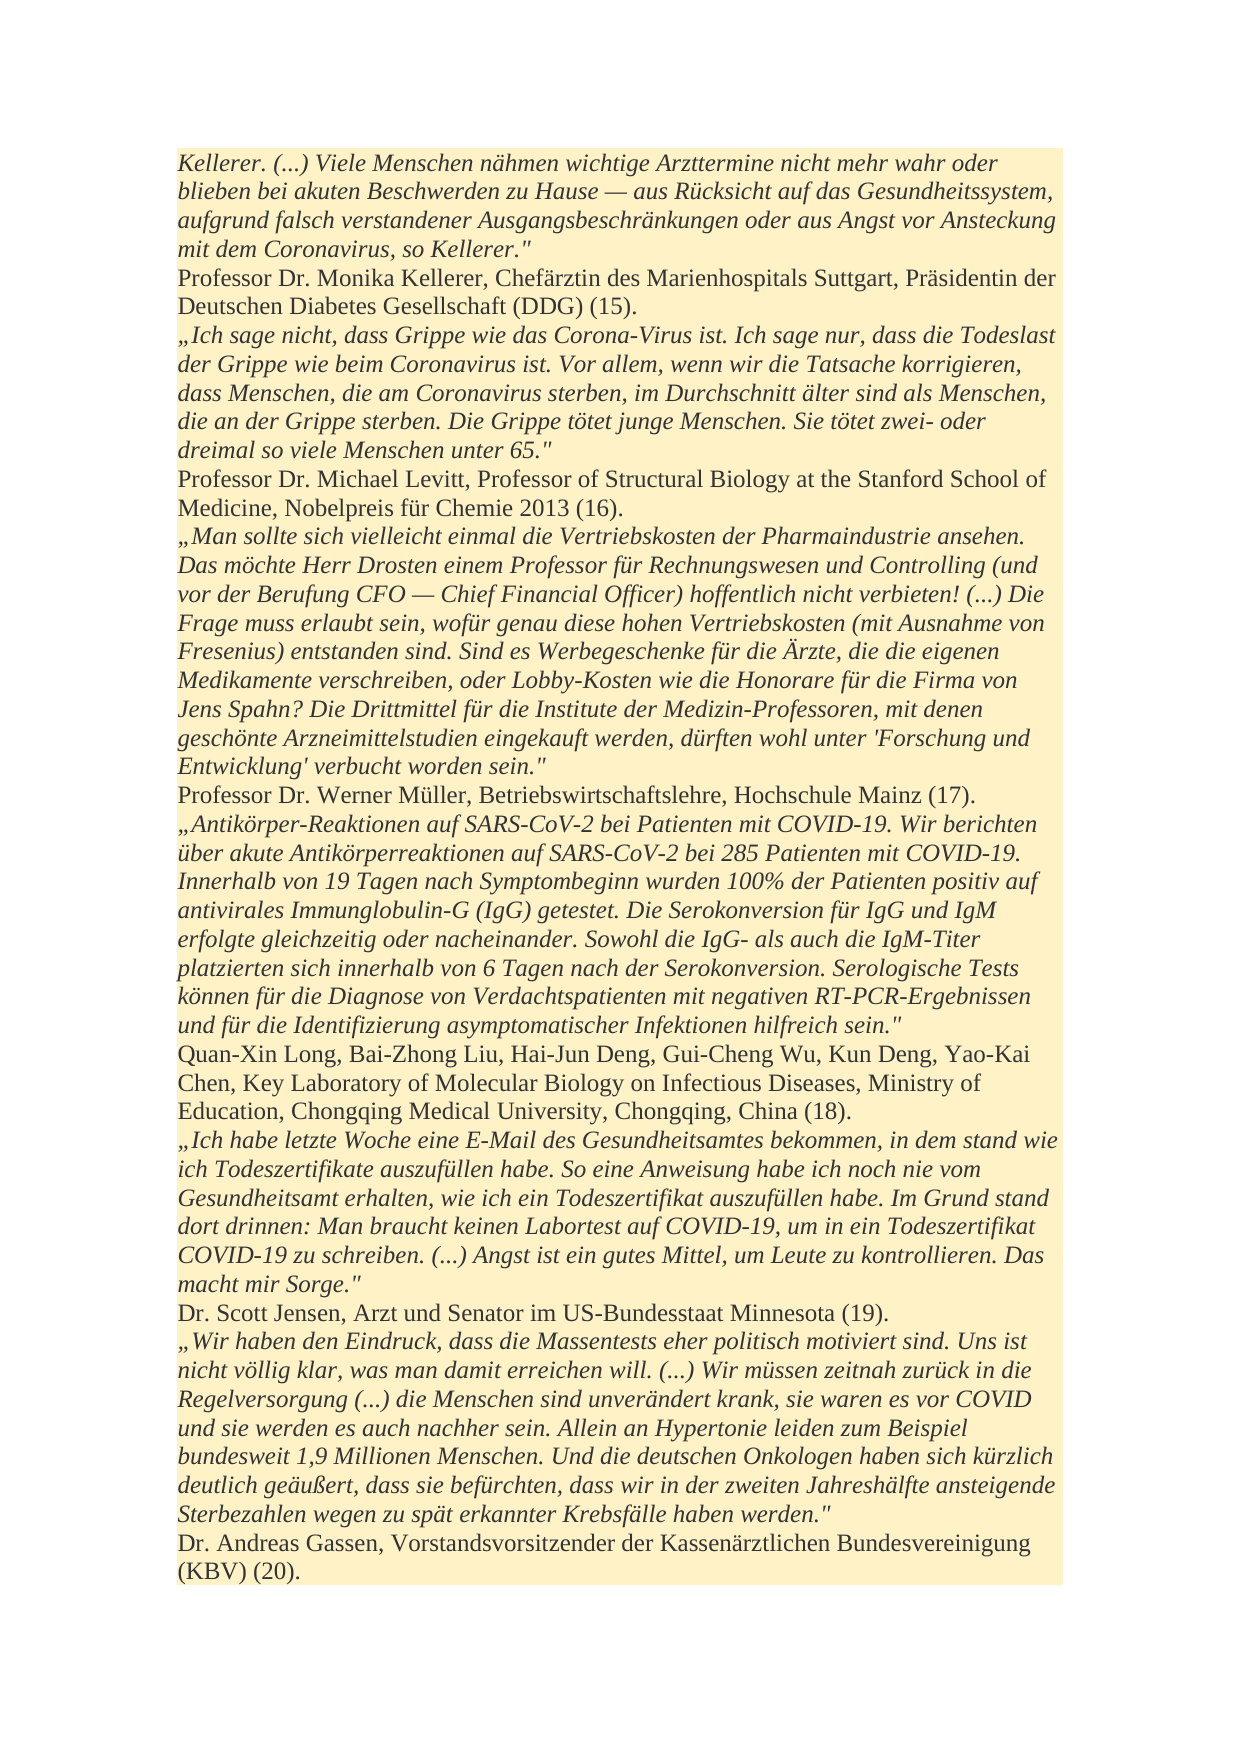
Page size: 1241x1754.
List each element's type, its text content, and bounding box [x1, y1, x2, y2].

text Professor Dr. Monika Kellerer, Chefärztin des Marienhospitals Suttgart, Präsidentin der Deutschen Diabetes Gesellschaft (DDG) (15). [177, 263, 1063, 320]
text Dr. Andreas Gassen, Vorstandsvorsitzender der Kassenärztlichen Bundesvereinigung (KBV) (20). [177, 1528, 1063, 1585]
text „Man sollte sich vielleicht einmal die Vertriebskosten der Pharmaindustrie ansehen. Das möchte Herr Drosten einem Professor für Rechnungswesen und Controlling (und vor der Berufung CFO — Chief Financial Officer) hoffentlich nicht verbieten! (...) Die Frage muss erlaubt sein, wofür genau diese hohen Vertriebskosten (mit Ausnahme von Fresenius) entstanden sind. Sind es Werbegeschenke für die Ärzte, die die eigenen Medikamente verschreiben, oder Lobby-Kosten wie die Honorare für die Firma von Jens Spahn? Die Drittmittel für die Institute der Medizin-Professoren, mit denen geschönte Arzneimittelstudien eingekauft werden, dürften wohl unter 'Forschung und Entwicklung' verbucht worden sein." [177, 521, 1063, 780]
text „Ich habe letzte Woche eine E-Mail des Gesundheitsamtes bekommen, in dem stand wie ich Todeszertifikate auszufüllen habe. So eine Anweisung habe ich noch nie vom Gesundheitsamt erhalten, wie ich ein Todeszertifikat auszufüllen habe. Im Grund stand dort drinnen: Man braucht keinen Labortest auf COVID-19, um in ein Todeszertifikat COVID-19 zu schreiben. (...) Angst ist ein gutes Mittel, um Leute zu kontrollieren. Das macht mir Sorge." [177, 1125, 1063, 1298]
text Professor Dr. Michael Levitt, Professor of Structural Biology at the Stanford School of Medicine, Nobelpreis für Chemie 2013 (16). [177, 464, 1063, 521]
text Dr. Scott Jensen, Arzt und Senator im US-Bundesstaat Minnesota (19). [177, 1298, 1063, 1326]
text Quan-Xin Long, Bai-Zhong Liu, Hai-Jun Deng, Gui-Cheng Wu, Kun Deng, Yao-Kai Chen, Key Laboratory of Molecular Biology on Infectious Diseases, Ministry of Education, Chongqing Medical University, Chongqing, China (18). [177, 1039, 1063, 1125]
text Professor Dr. Werner Müller, Betriebswirtschaftslehre, Hochschule Mainz (17). [177, 780, 1063, 809]
text „Wir haben den Eindruck, dass die Massentests eher politisch motiviert sind. Uns ist nicht völlig klar, was man damit erreichen will. (...) Wir müssen zeitnah zurück in die Regelversorgung (...) die Menschen sind unverändert krank, sie waren es vor COVID und sie werden es auch nachher sein. Allein an Hypertonie leiden zum Beispiel bundesweit 1,9 Millionen Menschen. Und die deutschen Onkologen haben sich kürzlich deutlich geäußert, dass sie befürchten, dass wir in der zweiten Jahreshälfte ansteigende Sterbezahlen wegen zu spät erkannter Krebsfälle haben werden." [177, 1326, 1063, 1528]
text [177, 148, 1063, 263]
text „Antikörper-Reaktionen auf SARS-CoV-2 bei Patienten mit COVID-19. Wir berichten über akute Antikörperreaktionen auf SARS-CoV-2 bei 285 Patienten mit COVID-19. Innerhalb von 19 Tagen nach Symptombeginn wurden 100% der Patienten positiv auf antivirales Immunglobulin-G (IgG) getestet. Die Serokonversion für IgG und IgM erfolgte gleichzeitig oder nacheinander. Sowohl die IgG- als auch die IgM-Titer platzierten sich innerhalb von 6 Tagen nach der Serokonversion. Serologische Tests können für die Diagnose von Verdachtspatienten mit negativen RT-PCR-Ergebnissen und für die Identifizierung asymptomatischer Infektionen hilfreich sein." [177, 809, 1063, 1039]
text „Ich sage nicht, dass Grippe wie das Corona-Virus ist. Ich sage nur, dass die Todeslast der Grippe wie beim Coronavirus ist. Vor allem, wenn wir die Tatsache korrigieren, dass Menschen, die am Coronavirus sterben, im Durchschnitt älter sind als Menschen, die an der Grippe sterben. Die Grippe tötet junge Menschen. Sie tötet zwei- oder dreimal so viele Menschen unter 65." [177, 320, 1063, 464]
